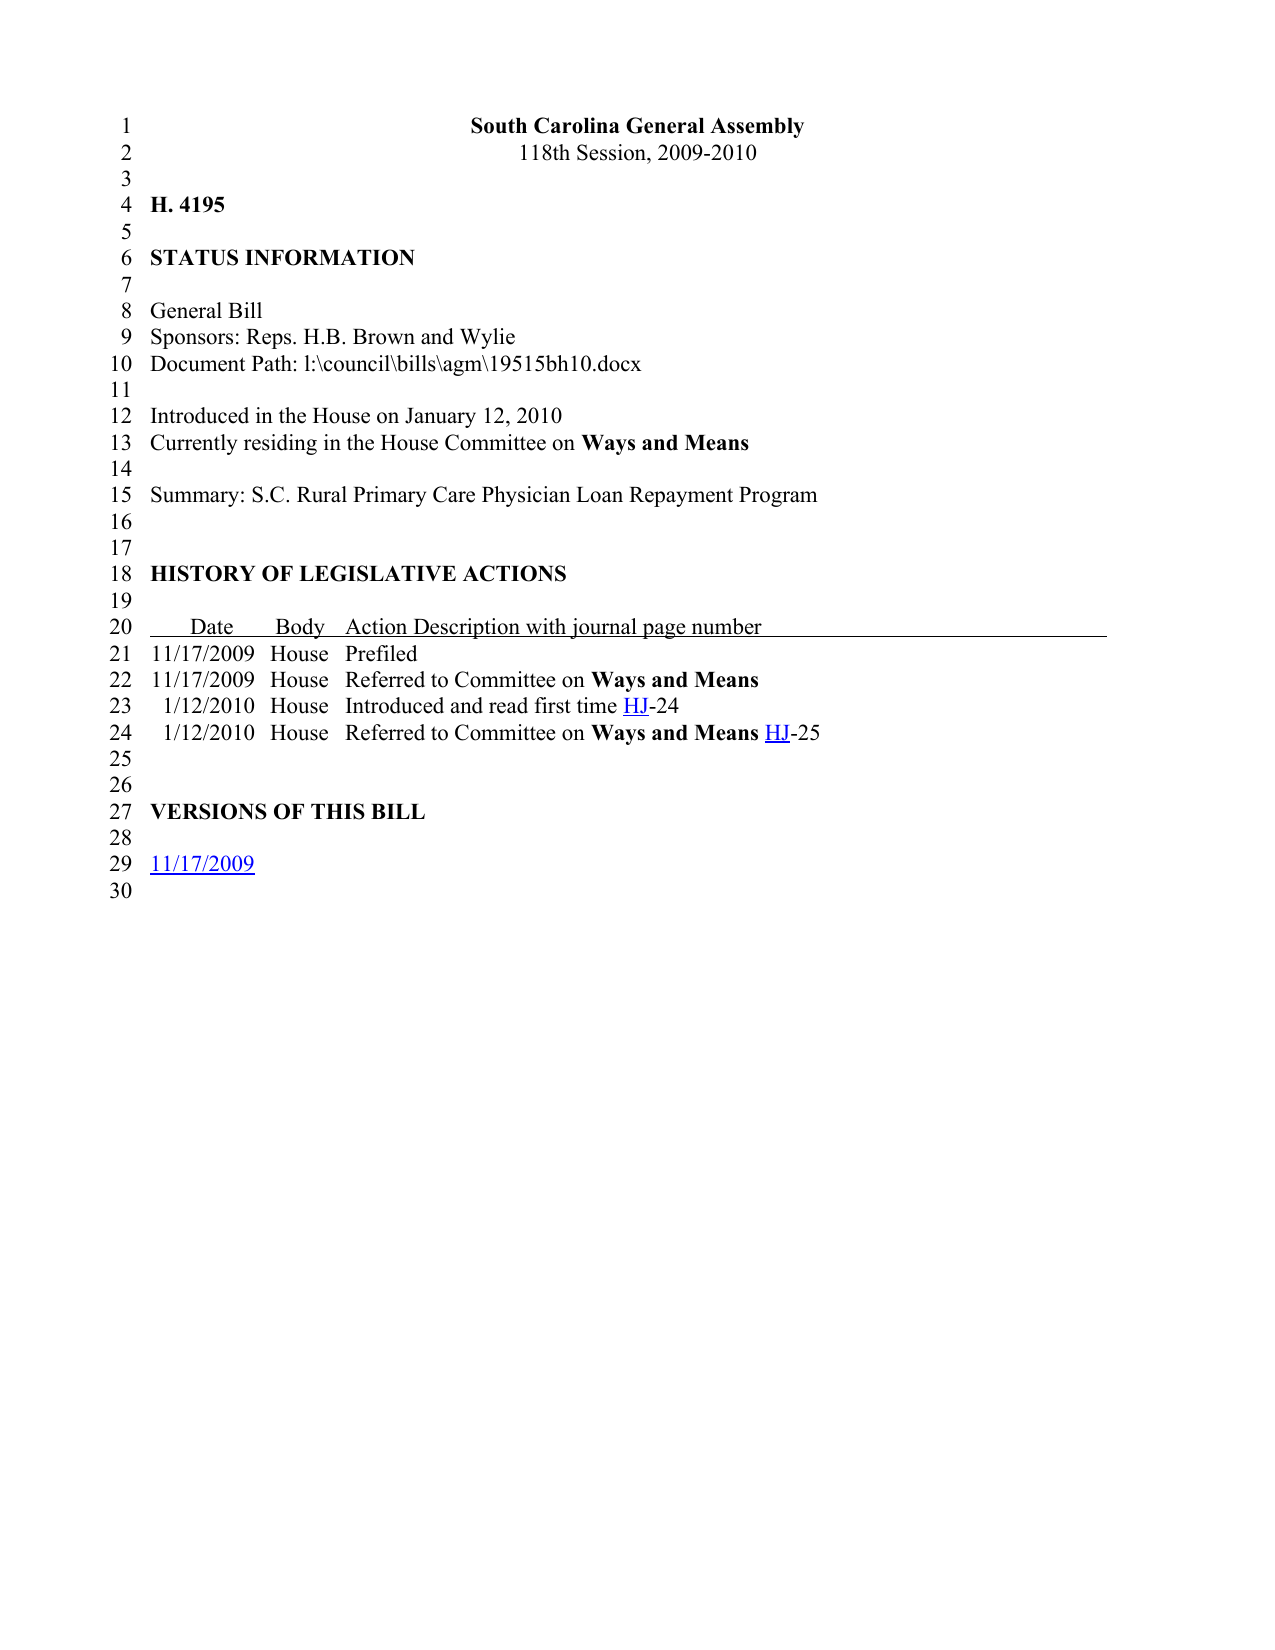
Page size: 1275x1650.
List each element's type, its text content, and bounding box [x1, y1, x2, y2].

text South Carolina General Assembly [150, 112, 1125, 139]
text VERSIONS OF THIS BILL [150, 798, 1125, 824]
text 1/12/2010 House Introduced and read first time HJ-24 [150, 692, 1125, 719]
text Introduced in the House on January 12, 2010 [150, 402, 1125, 429]
text Summary: S.C. Rural Primary Care Physician Loan Repayment Program [150, 481, 1125, 508]
text Sponsors: Reps. H.B. Brown and Wylie [150, 323, 1125, 350]
text 1/12/2010 House Referred to Committee on Ways and Means HJ-25 [150, 719, 1125, 745]
text STATUS INFORMATION [150, 244, 1125, 271]
text General Bill [150, 297, 1125, 323]
text HISTORY OF LEGISLATIVE ACTIONS [150, 561, 1125, 587]
text 11/17/2009 House Prefiled [150, 639, 1125, 666]
text H. 4195 [150, 192, 1125, 218]
text 11/17/2009 [150, 850, 1125, 877]
text Document Path: l:\council\bills\agm\19515bh10.docx [150, 350, 1125, 376]
text 11/17/2009 House Referred to Committee on Ways and Means [150, 666, 1125, 692]
text Date Body Action Description with journal page number [150, 613, 1125, 639]
text 118th Session, 2009-2010 [150, 139, 1125, 165]
text Currently residing in the House Committee on Ways and Means [150, 429, 1125, 455]
